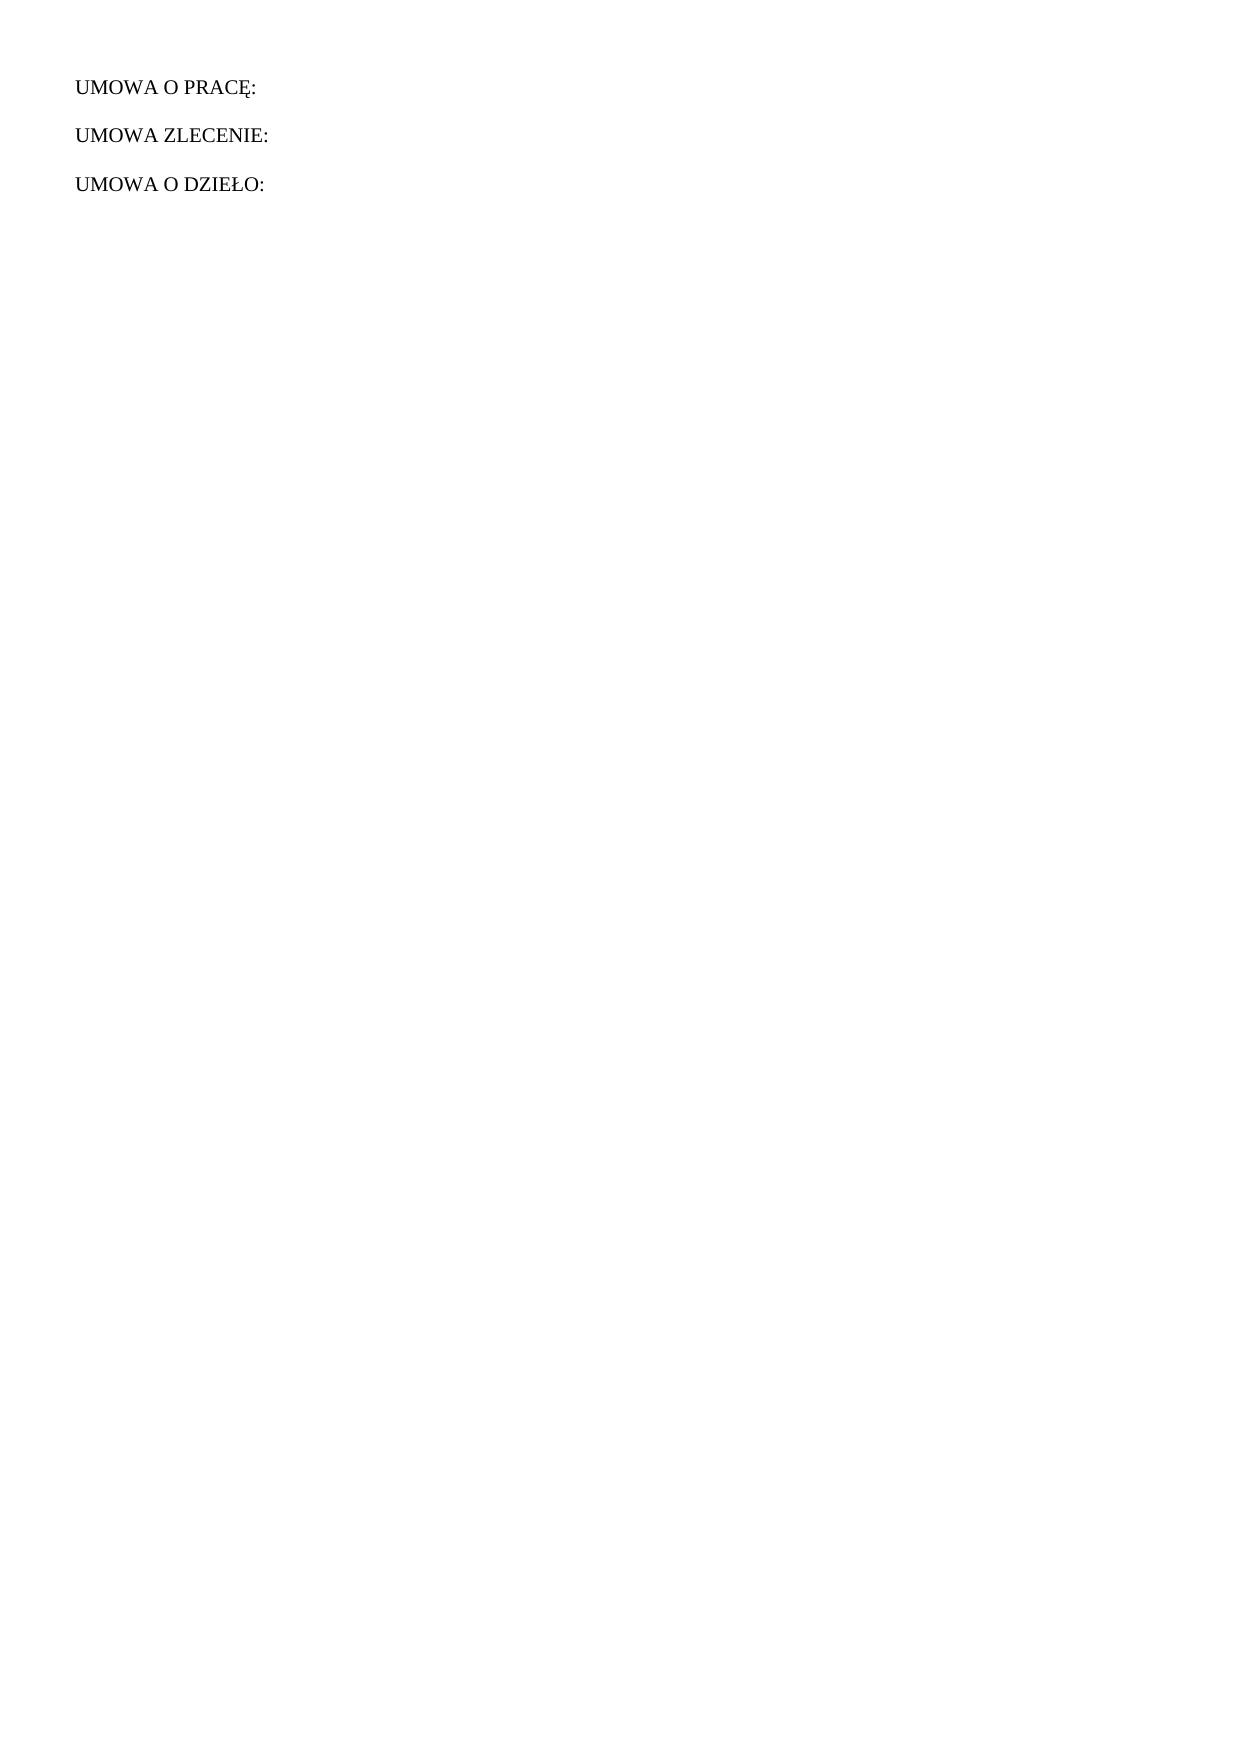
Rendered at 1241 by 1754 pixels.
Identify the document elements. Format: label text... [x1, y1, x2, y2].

text UMOWA O PRACĘ: [75, 75, 1165, 99]
text UMOWA ZLECENIE: [75, 123, 1165, 147]
text UMOWA O DZIEŁO: [75, 172, 1165, 196]
